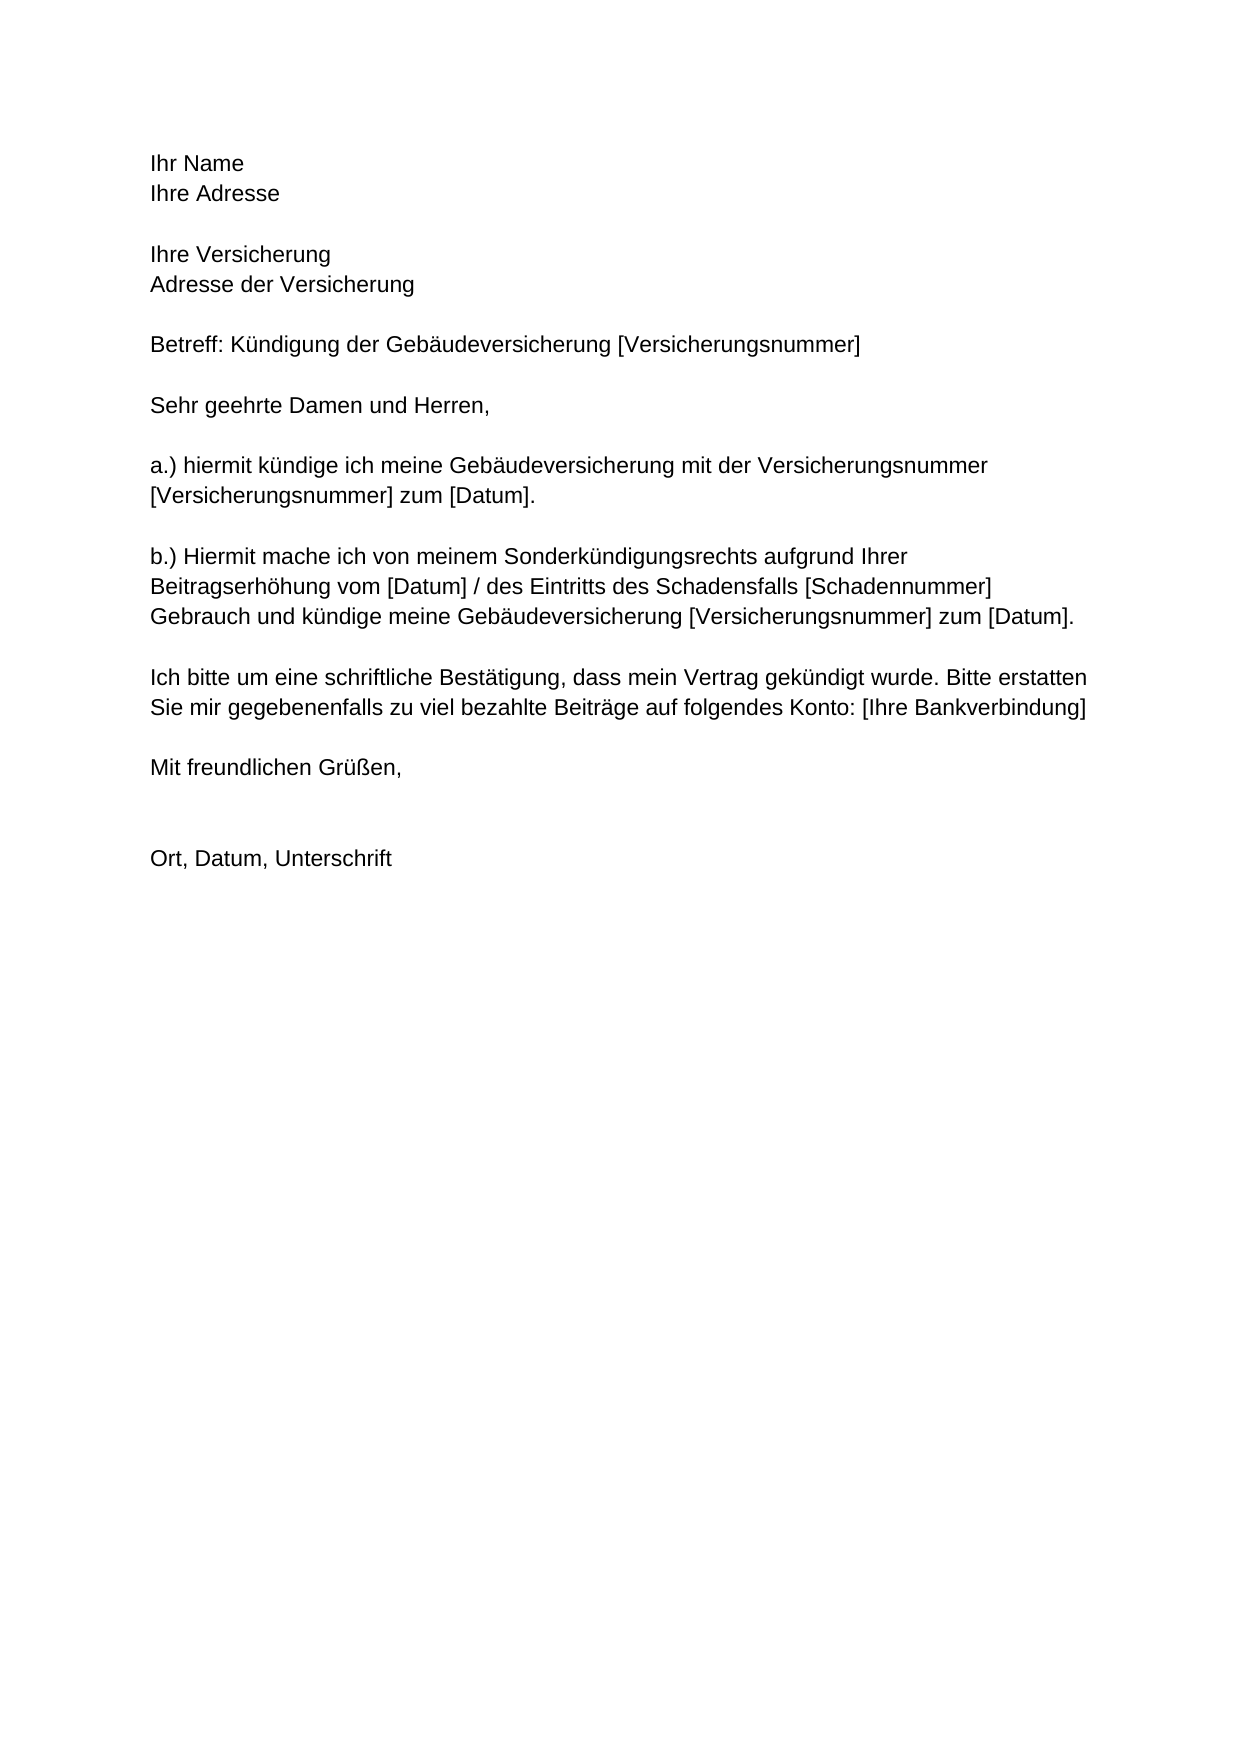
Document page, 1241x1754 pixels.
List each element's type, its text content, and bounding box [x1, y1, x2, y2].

text Ort, Datum, Unterschrift [150, 845, 1090, 871]
text b.) Hiermit mache ich von meinem Sonderkündigungsrechts aufgrund Ihrer Beitragserhöhung vom [Datum] / des Eintritts des Schadensfalls [Schadennummer] Gebrauch und kündige meine Gebäudeversicherung [Versicherungsnummer] zum [Datum]. [150, 543, 1090, 629]
text Ihr Name Ihre Adresse [150, 150, 1090, 237]
text Mit freundlichen Grüßen, [150, 754, 1090, 781]
text Ich bitte um eine schriftliche Bestätigung, dass mein Vertrag gekündigt wurde. Bitte erstatten Sie mir gegebenenfalls zu viel bezahlte Beiträge auf folgendes Konto: [Ihre Bankverbindung] [150, 663, 1090, 720]
text a.) hiermit kündige ich meine Gebäudeversicherung mit der Versicherungsnummer [Versicherungsnummer] zum [Datum]. [150, 452, 1090, 509]
text Betreff: Kündigung der Gebäudeversicherung [Versicherungsnummer] [150, 331, 1090, 358]
text Ihre Versicherung Adresse der Versicherung [150, 241, 1090, 297]
text Sehr geehrte Damen und Herren, [150, 392, 1090, 418]
